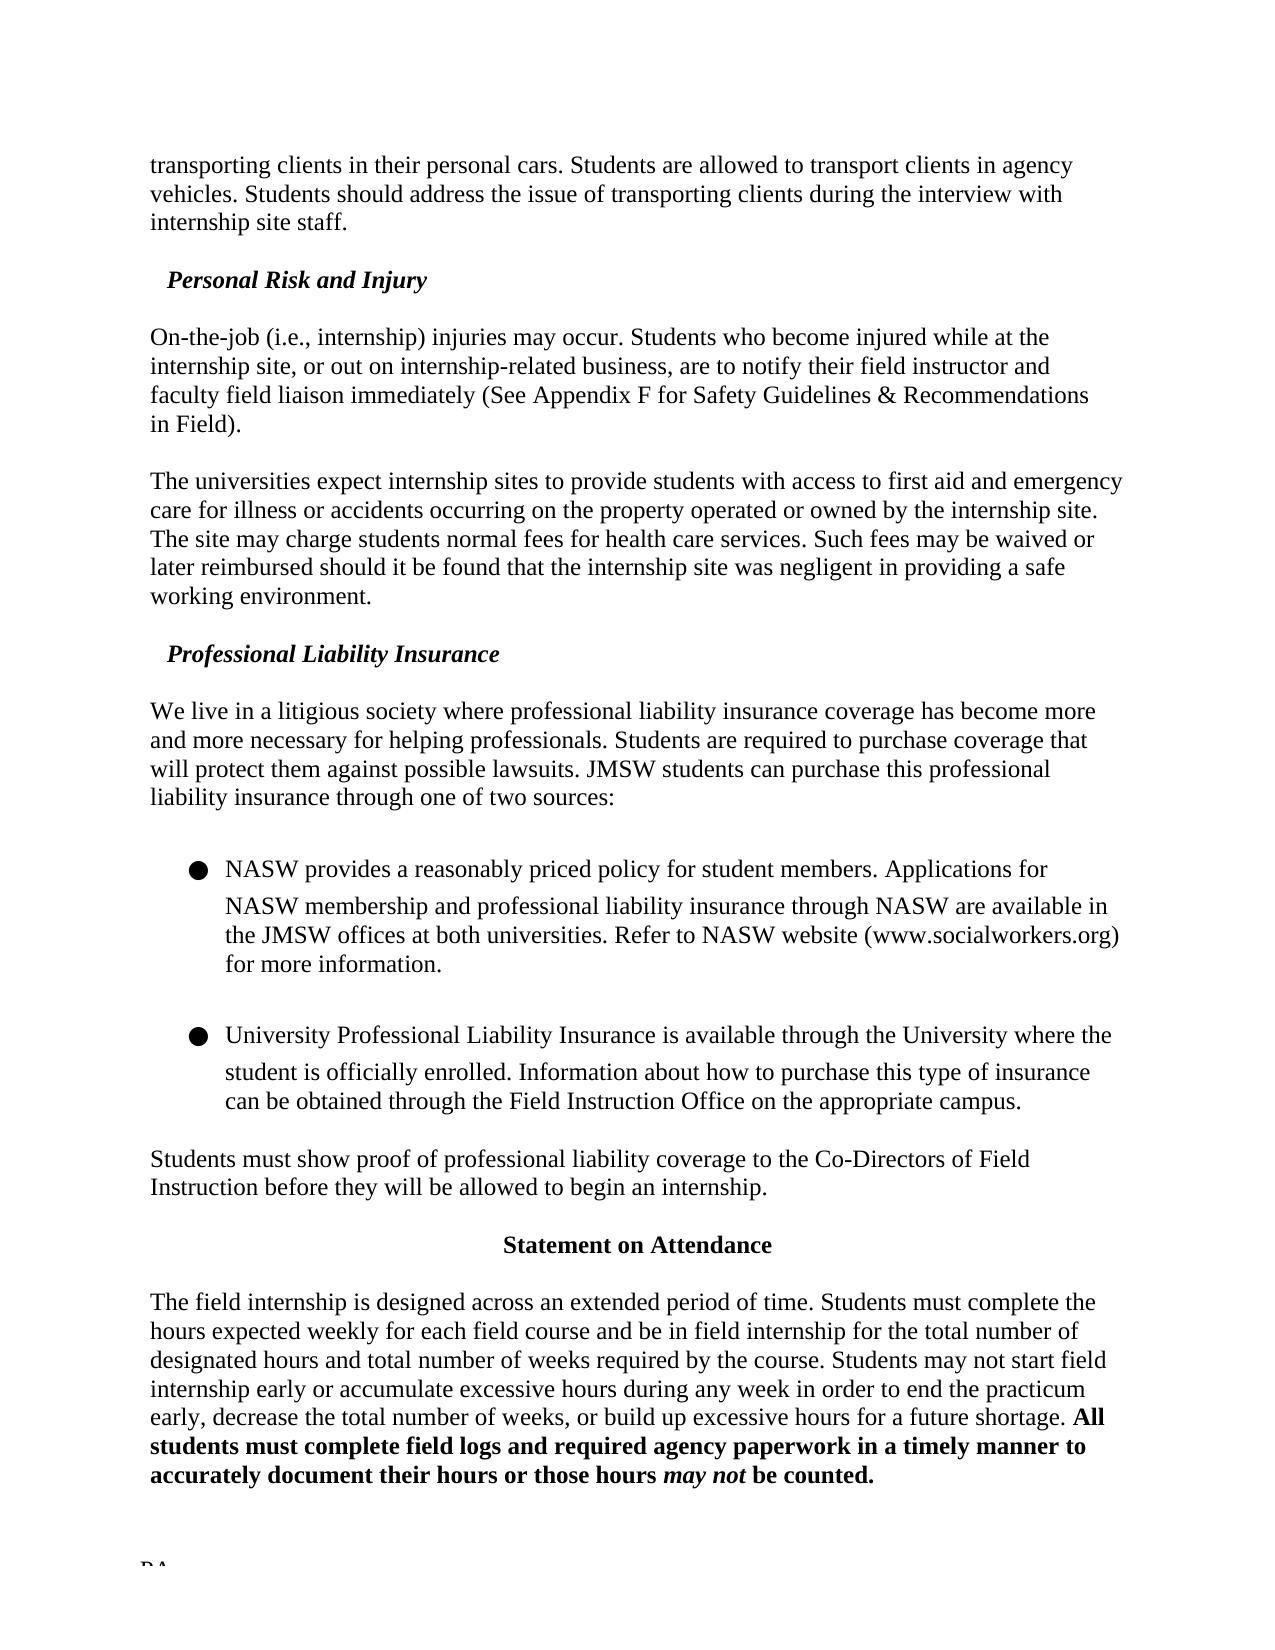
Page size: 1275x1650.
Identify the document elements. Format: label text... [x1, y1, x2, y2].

list University Professional Liability Insurance is available through the University where the student is officially enrolled. Information about how to purchase this type of insurance can be obtained through the Field Instruction Office on the appropriate campus. [187, 1006, 1112, 1115]
text We live in a litigious society where professional liability insurance coverage has become more and more necessary for helping professionals. Students are required to purchase coverage that will protect them against possible lawsuits. JMSW students can purchase this professional liability insurance through one of two sources: [150, 696, 1121, 811]
text The site may charge students normal fees for health care services. Such fees may be waived or later reimbursed should it be found that the internship site was negligent in providing a safe working environment. [150, 524, 1121, 610]
text On-the-job (i.e., internship) injuries may occur. Students who become injured while at the internship site, or out on internship-related business, are to notify their field instructor and faculty field liaison immediately (See Appendix F for Safety Guidelines & Recommendations in Field). [150, 322, 1115, 437]
text The field internship is designed across an extended period of time. Students must complete the hours expected weekly for each field course and be in field internship for the total number of designated hours and total number of weeks required by the course. Students may not start field internship early or accumulate excessive hours during any week in order to end the practicum early, decrease the total number of weeks, or build up excessive hours for a future shortage. All students must complete field logs and required agency paperwork in a timely manner to accurately document their hours or those hours may not be counted. [150, 1287, 1121, 1489]
list NASW provides a reasonably priced policy for student members. Applications for NASW membership and professional liability insurance through NASW are available in the JMSW offices at both universities. Refer to NASW website (www.socialworkers.org) for more information. [187, 840, 1123, 977]
text transporting clients in their personal cars. Students are allowed to transport clients in agency vehicles. Students should address the issue of transporting clients during the interview with internship site staff. [150, 150, 1121, 236]
subtitle Statement on Attendance [171, 1230, 1104, 1259]
text The universities expect internship sites to provide students with access to first aid and emergency care for illness or accidents occurring on the property operated or owned by the internship site. [150, 466, 1142, 524]
text Students must show proof of professional liability coverage to the Co-Directors of Field Instruction before they will be allowed to begin an internship. [150, 1144, 1121, 1201]
subtitle Personal Risk and Injury [150, 265, 1142, 294]
subtitle Professional Liability Insurance [150, 639, 1142, 667]
